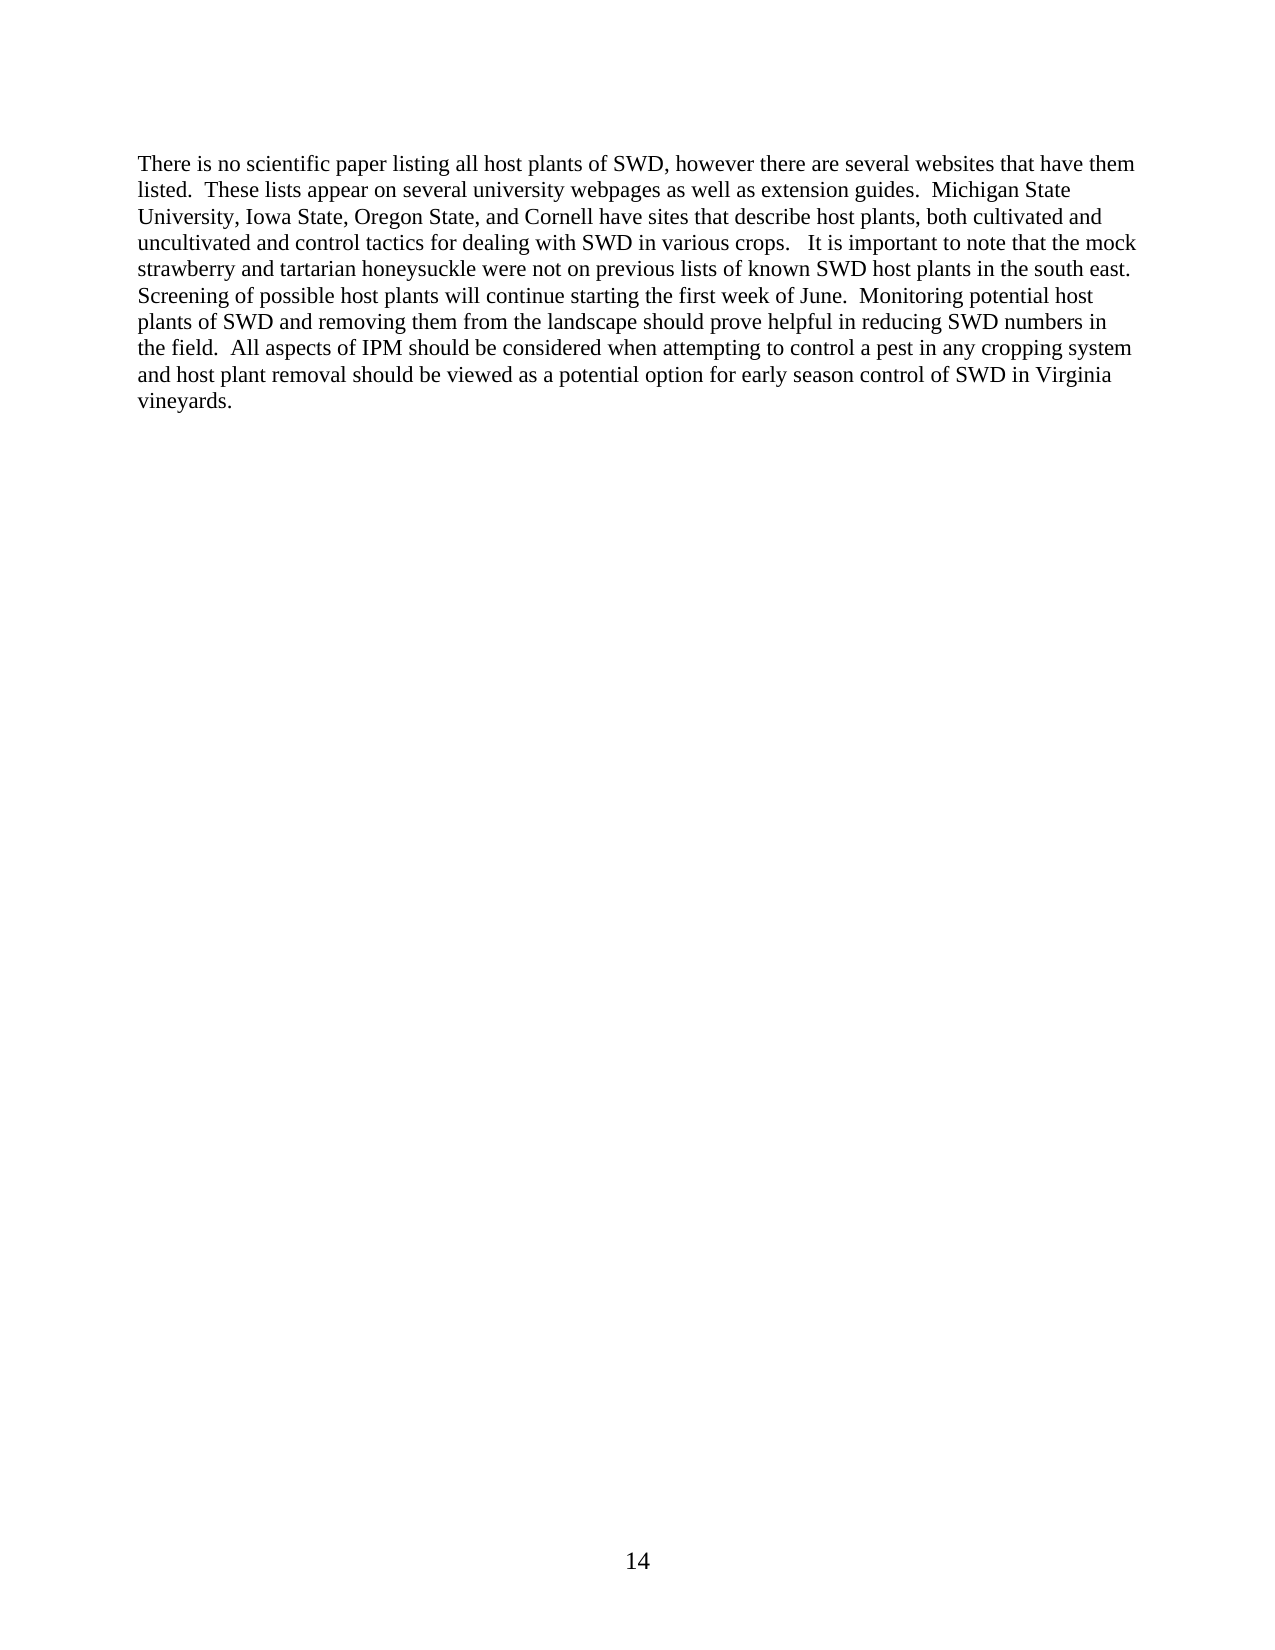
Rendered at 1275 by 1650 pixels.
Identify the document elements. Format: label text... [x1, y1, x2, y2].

list There is no scientific paper listing all host plants of SWD, however there are several websites that have them listed. These lists appear on several university webpages as well as extension guides. Michigan State University, Iowa State, Oregon State, and Cornell have sites that describe host plants, both cultivated and uncultivated and control tactics for dealing with SWD in various crops. It is important to note that the mock strawberry and tartarian honeysuckle were not on previous lists of known SWD host plants in the south east. Screening of possible host plants will continue starting the first week of June. Monitoring potential host plants of SWD and removing them from the landscape should prove helpful in reducing SWD numbers in the field. All aspects of IPM should be considered when attempting to control a pest in any cropping system and host plant removal should be viewed as a potential option for early season control of SWD in Virginia vineyards. [137, 150, 1138, 413]
